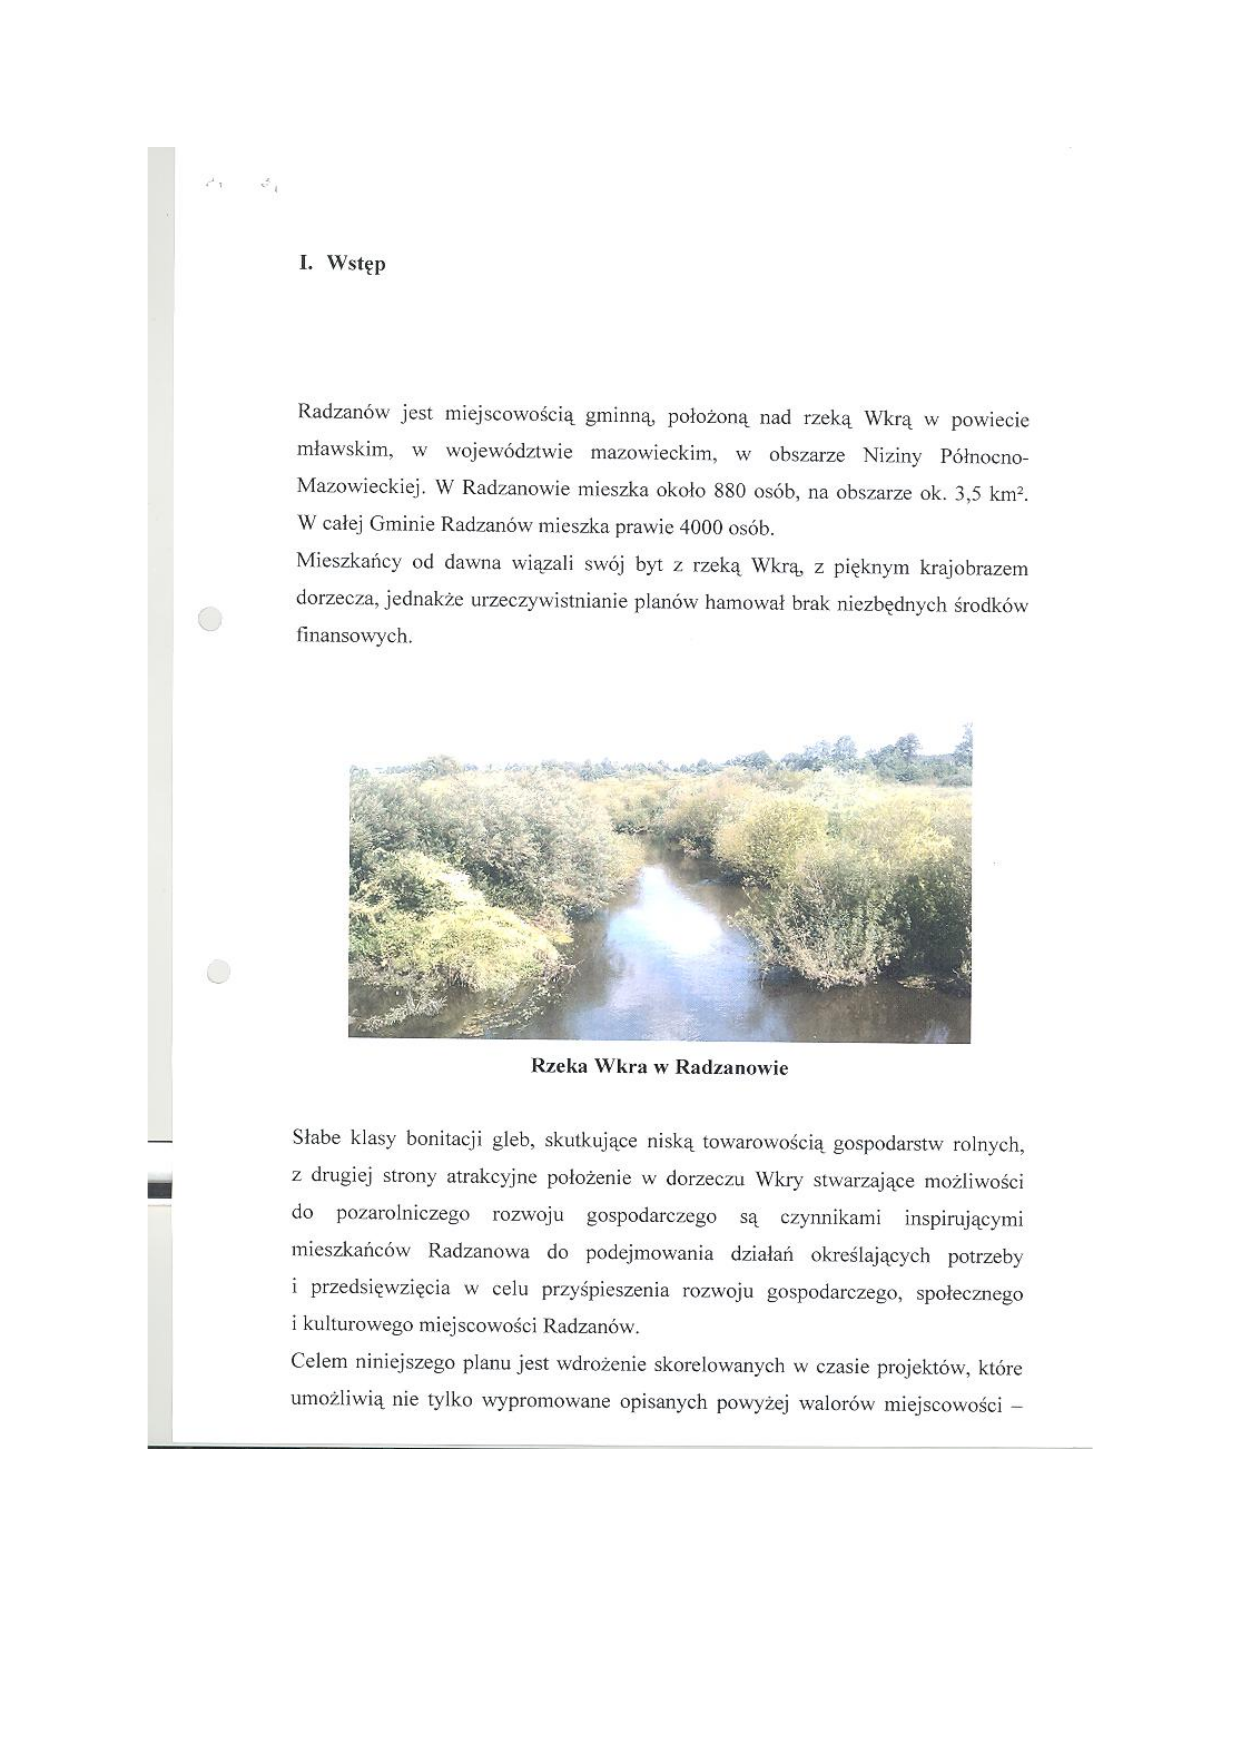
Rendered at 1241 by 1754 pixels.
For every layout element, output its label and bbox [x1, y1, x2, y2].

picture [147, 147, 1093, 1449]
